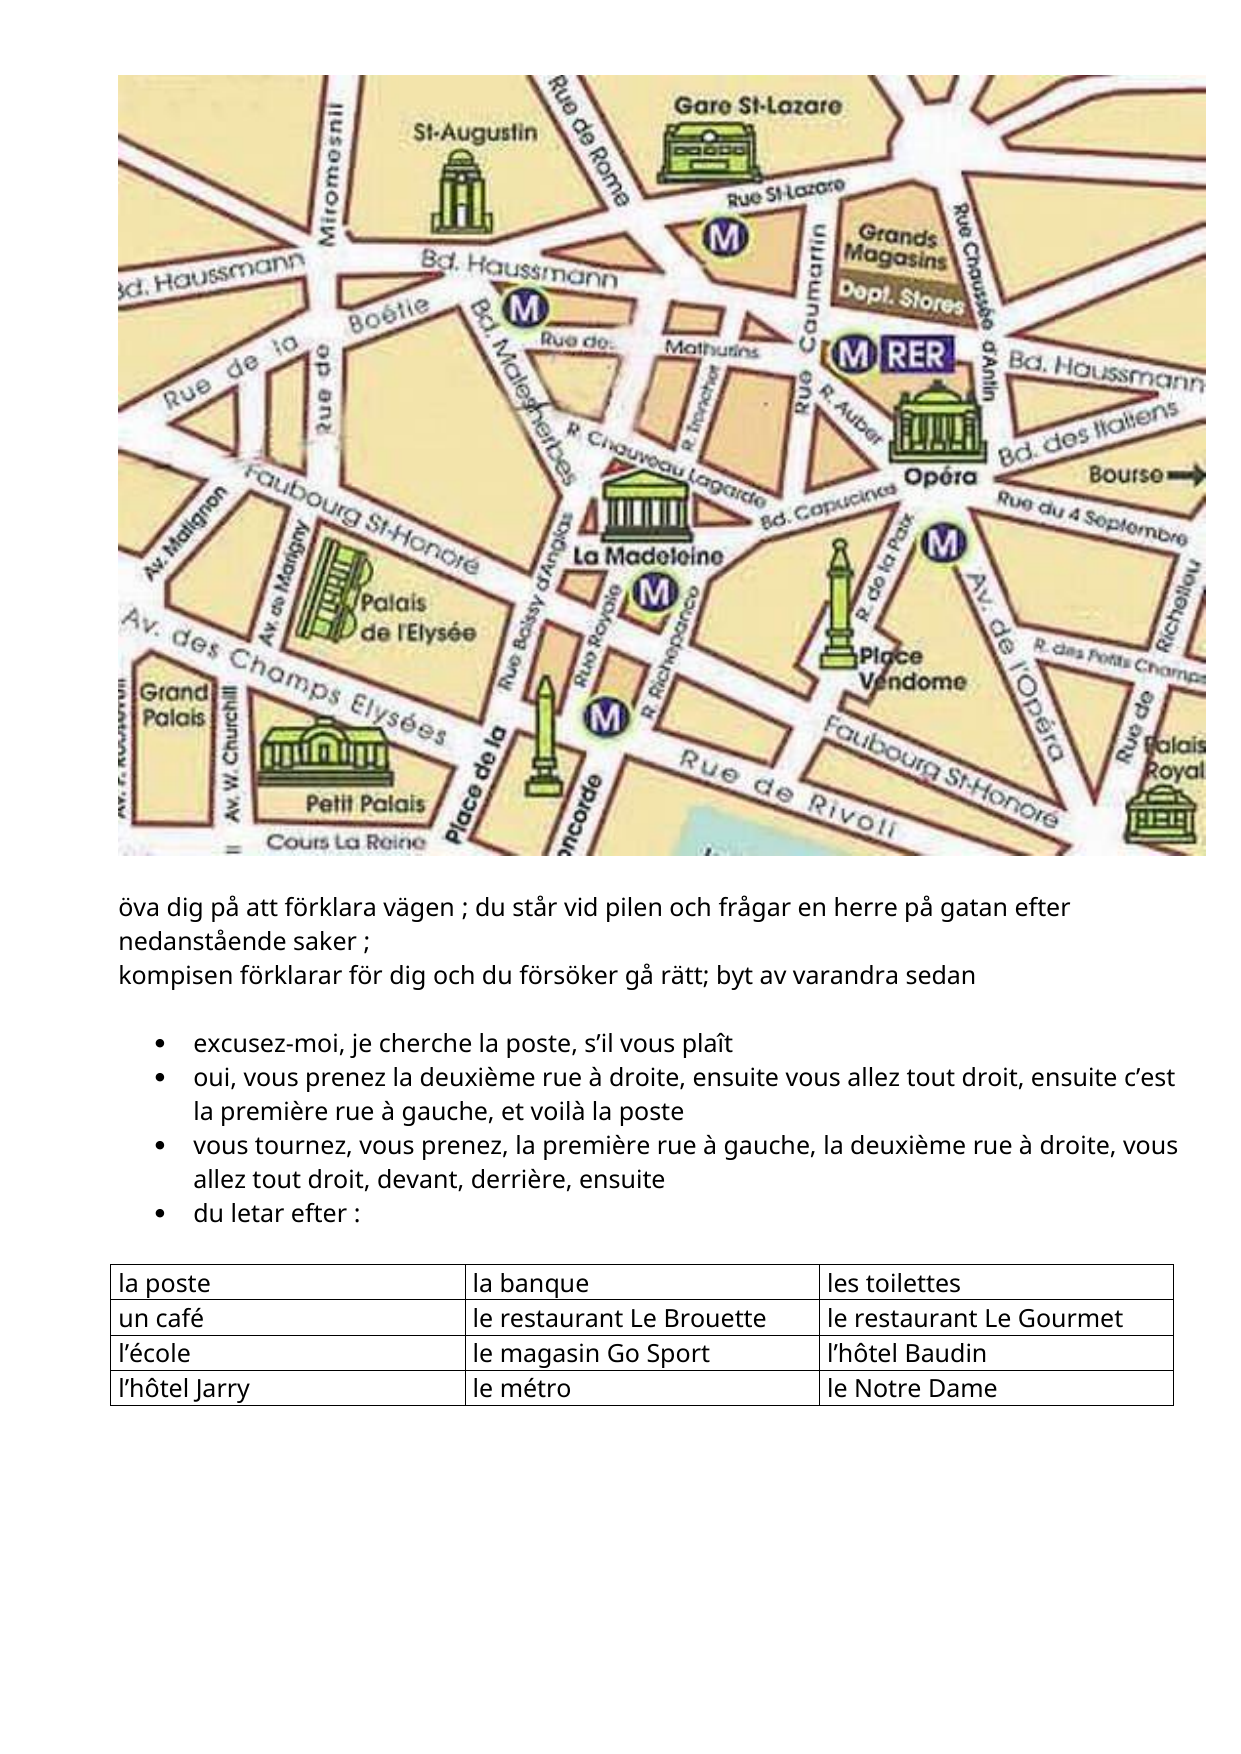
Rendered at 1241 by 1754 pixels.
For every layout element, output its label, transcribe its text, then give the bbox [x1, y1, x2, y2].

list excusez-moi, je cherche la poste, s’il vous plaît [156, 1026, 1199, 1060]
table_cell le restaurant Le Gourmet [820, 1300, 1173, 1334]
table_cell un café [111, 1300, 465, 1334]
text kompisen förklarar för dig och du försöker gå rätt; byt av varandra sedan [118, 958, 1199, 992]
table_header la poste [111, 1265, 465, 1299]
table_cell le magasin Go Sport [466, 1336, 819, 1369]
list du letar efter : [156, 1196, 1199, 1230]
table_header la banque [466, 1265, 819, 1299]
table_cell le restaurant Le Brouette [466, 1300, 819, 1334]
list vous tournez, vous prenez, la première rue à gauche, la deuxième rue à droite, vous allez tout droit, devant, derrière, ensuite [156, 1128, 1199, 1196]
list oui, vous prenez la deuxième rue à droite, ensuite vous allez tout droit, ensuite c’est la première rue à gauche, et voilà la poste [156, 1060, 1199, 1128]
table_cell le Notre Dame [820, 1371, 1173, 1405]
table_header les toilettes [820, 1265, 1173, 1299]
table_cell l’hôtel Jarry [111, 1371, 465, 1405]
table_cell l’hôtel Baudin [820, 1336, 1173, 1369]
table_cell l’école [111, 1336, 465, 1369]
picture [118, 75, 1206, 856]
text öva dig på att förklara vägen ; du står vid pilen och frågar en herre på gatan efter nedanstående saker ; [118, 889, 1199, 958]
table_cell le métro [466, 1371, 819, 1405]
